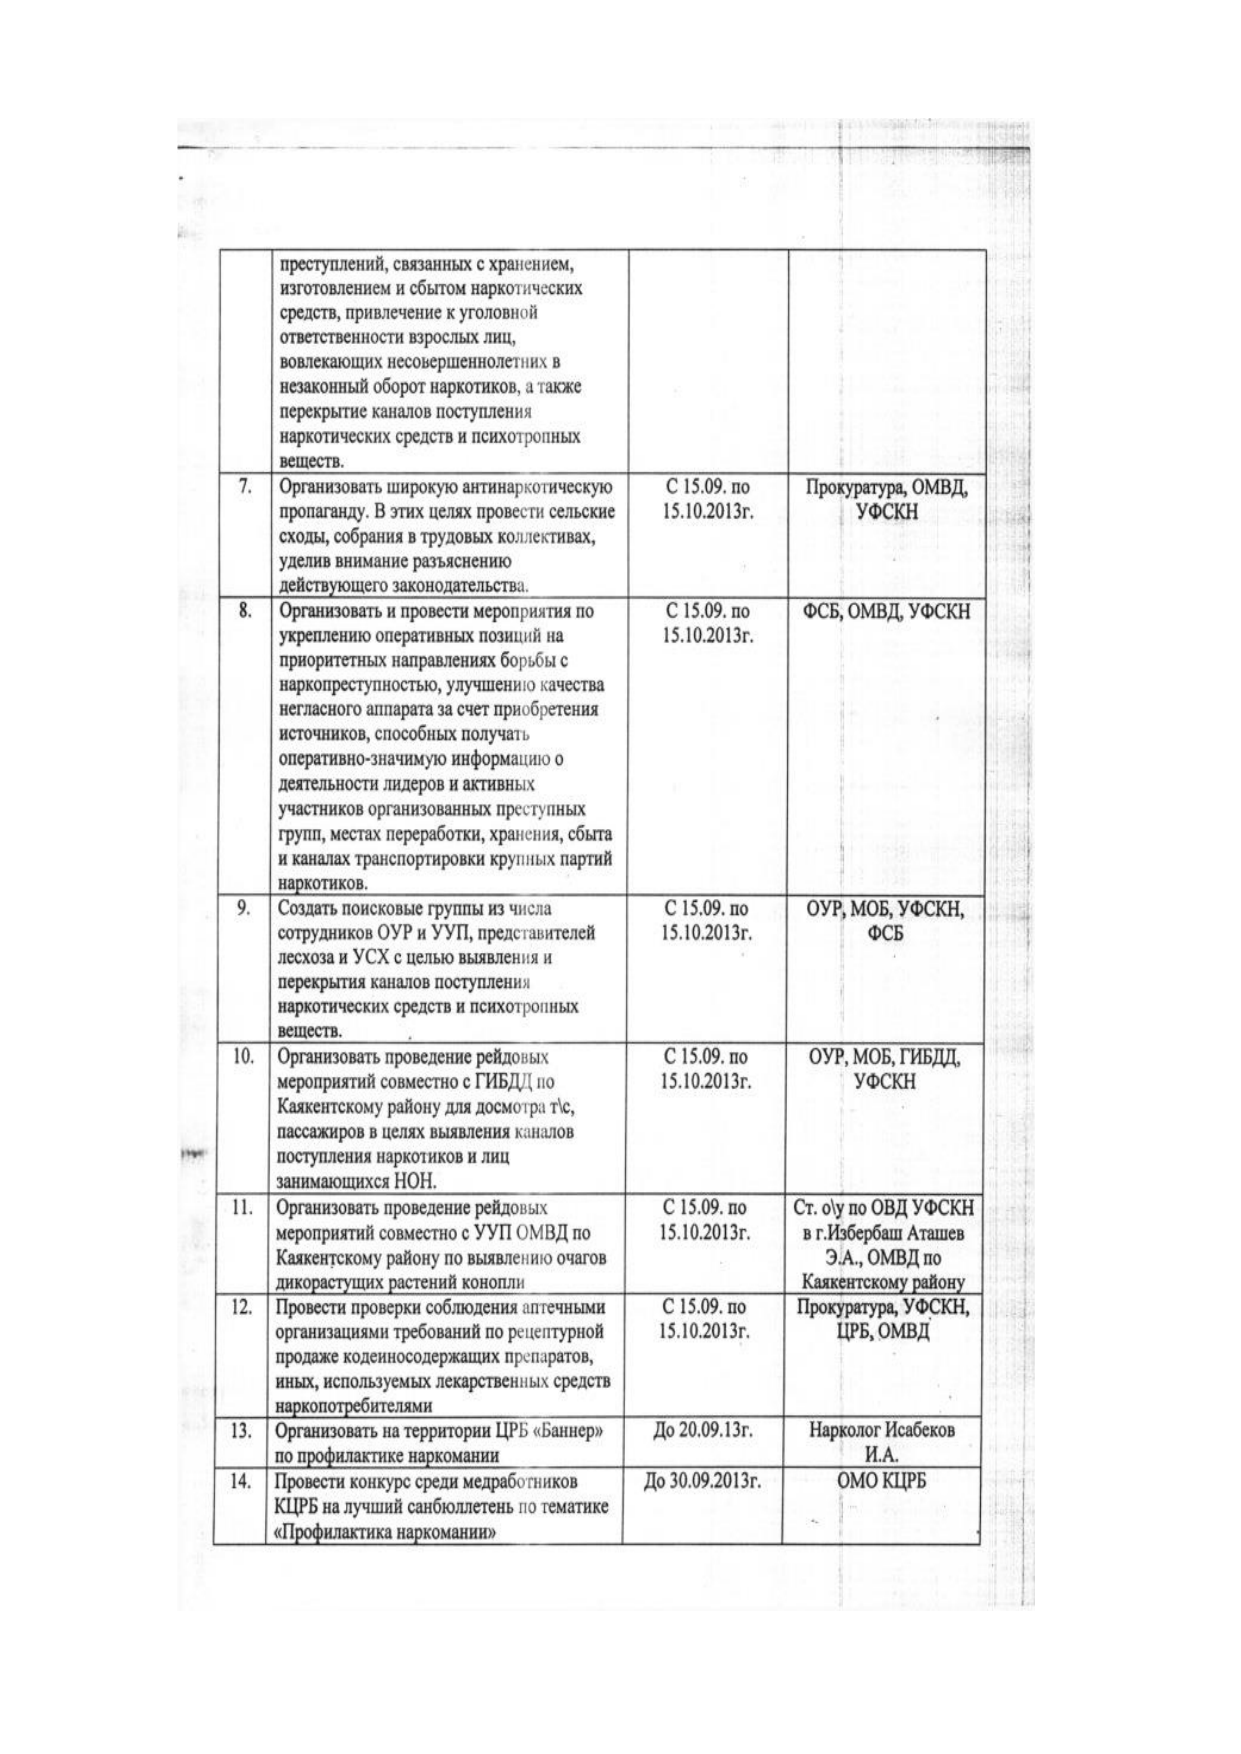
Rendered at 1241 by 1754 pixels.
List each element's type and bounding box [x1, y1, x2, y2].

picture [177, 118, 1035, 1611]
